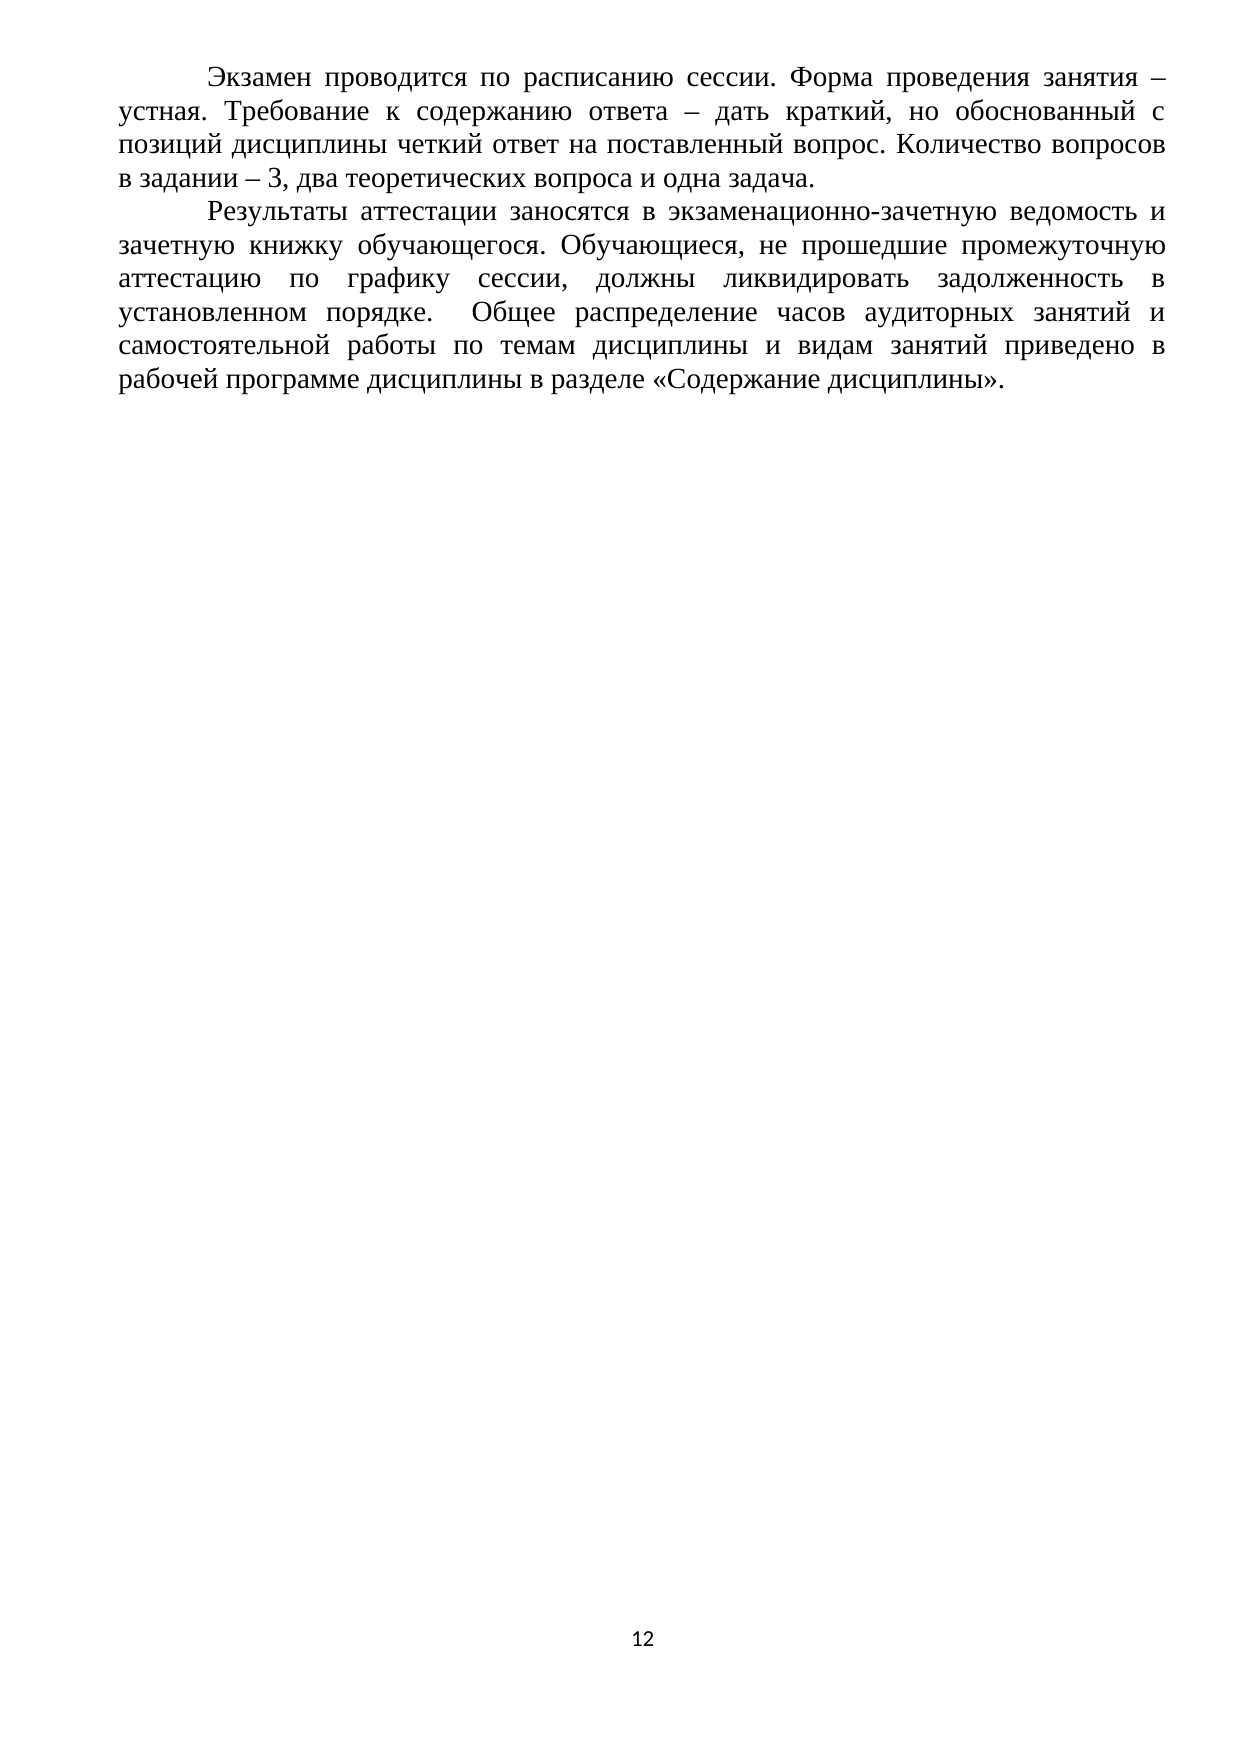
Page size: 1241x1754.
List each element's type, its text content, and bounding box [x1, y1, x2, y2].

text Результаты аттестации заносятся в экзаменационно-зачетную ведомость и зачетную книжку обучающегося. Обучающиеся, не прошедшие промежуточную аттестацию по графику сессии, должны ликвидировать задолженность в установленном порядке. Общее распределение часов аудиторных занятий и самостоятельной работы по темам дисциплины и видам занятий приведено в рабочей программе дисциплины в разделе «Содержание дисциплины». [118, 193, 1167, 394]
text Экзамен проводится по расписанию сессии. Форма проведения занятия – устная. Требование к содержанию ответа – дать краткий, но обоснованный с позиций дисциплины четкий ответ на поставленный вопрос. Количество вопросов в задании – 3, два теоретических вопроса и одна задача. [118, 59, 1167, 193]
